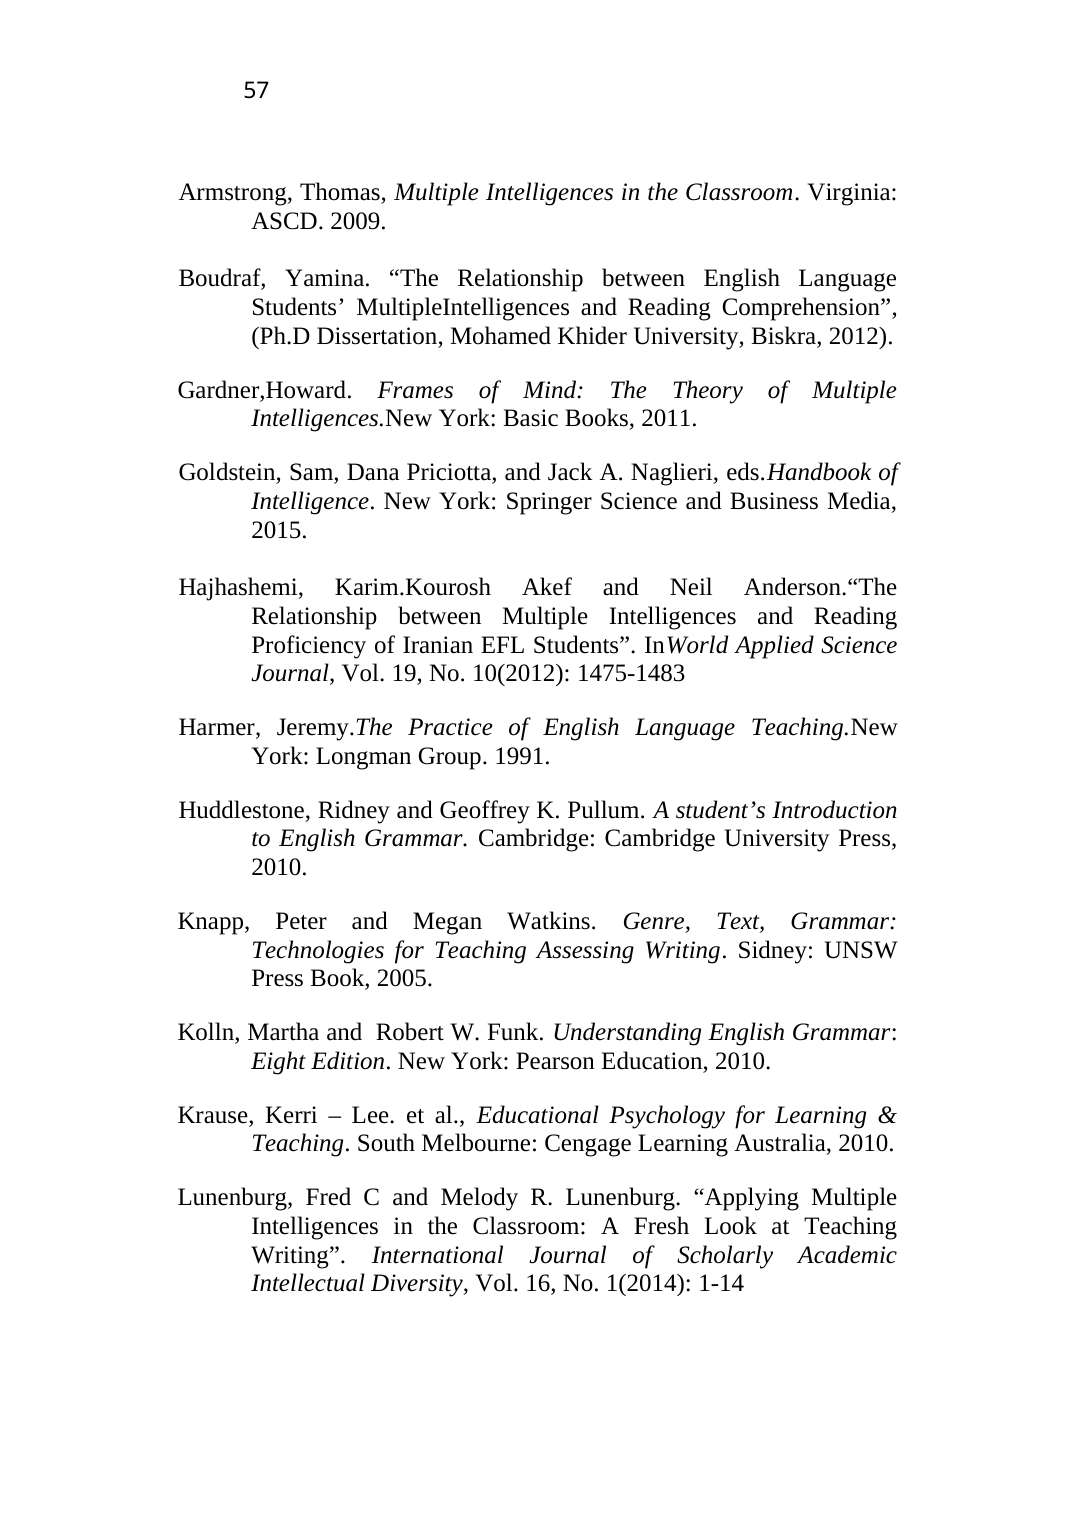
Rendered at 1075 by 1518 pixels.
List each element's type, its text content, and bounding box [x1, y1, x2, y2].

text Lunenburg, Fred C and Melody R. Lunenburg. “Applying Multiple Intelligences in the Classroom: A Fresh Look at Teaching Writing”. International Journal of Scholarly Academic Intellectual Diversity, Vol. 16, No. 1(2014): 1-14 [177, 1182, 898, 1297]
list Goldstein, Sam, Dana Priciotta, and Jack A. Naglieri, eds.Handbook of Intelligence. New York: Springer Science and Business Media, 2015. [178, 457, 898, 543]
text Harmer, Jeremy.The Practice of English Language Teaching.New York: Longman Group. 1991. [178, 712, 898, 770]
list Armstrong, Thomas, Multiple Intelligences in the Classroom. Virginia: ASCD. 2009. [178, 177, 898, 235]
text Gardner,Howard. Frames of Mind: The Theory of Multiple Intelligences.New York: Basic Books, 2011. [177, 375, 898, 432]
text Knapp, Peter and Megan Watkins. Genre, Text, Grammar: Technologies for Teaching Assessing Writing. Sidney: UNSW Press Book, 2005. [177, 906, 898, 992]
list Hajhashemi, Karim.Kourosh Akef and Neil Anderson.“The Relationship between Multiple Intelligences and Reading Proficiency of Iranian EFL Students”. InWorld Applied Science Journal, Vol. 19, No. 10(2012): 1475-1483 [178, 572, 898, 687]
text Krause, Kerri – Lee. et al., Educational Psychology for Learning & Teaching. South Melbourne: Cengage Learning Australia, 2010. [177, 1100, 898, 1157]
text Huddlestone, Ridney and Geoffrey K. Pullum. A student’s Introduction to English Grammar. Cambridge: Cambridge University Press, 2010. [178, 795, 898, 881]
list Boudraf, Yamina. “The Relationship between English Language Students’ MultipleIntelligences and Reading Comprehension”,(Ph.D Dissertation, Mohamed Khider University, Biskra, 2012). [178, 263, 898, 350]
text Kolln, Martha and Robert W. Funk. Understanding English Grammar: Eight Edition. New York: Pearson Education, 2010. [177, 1017, 898, 1075]
